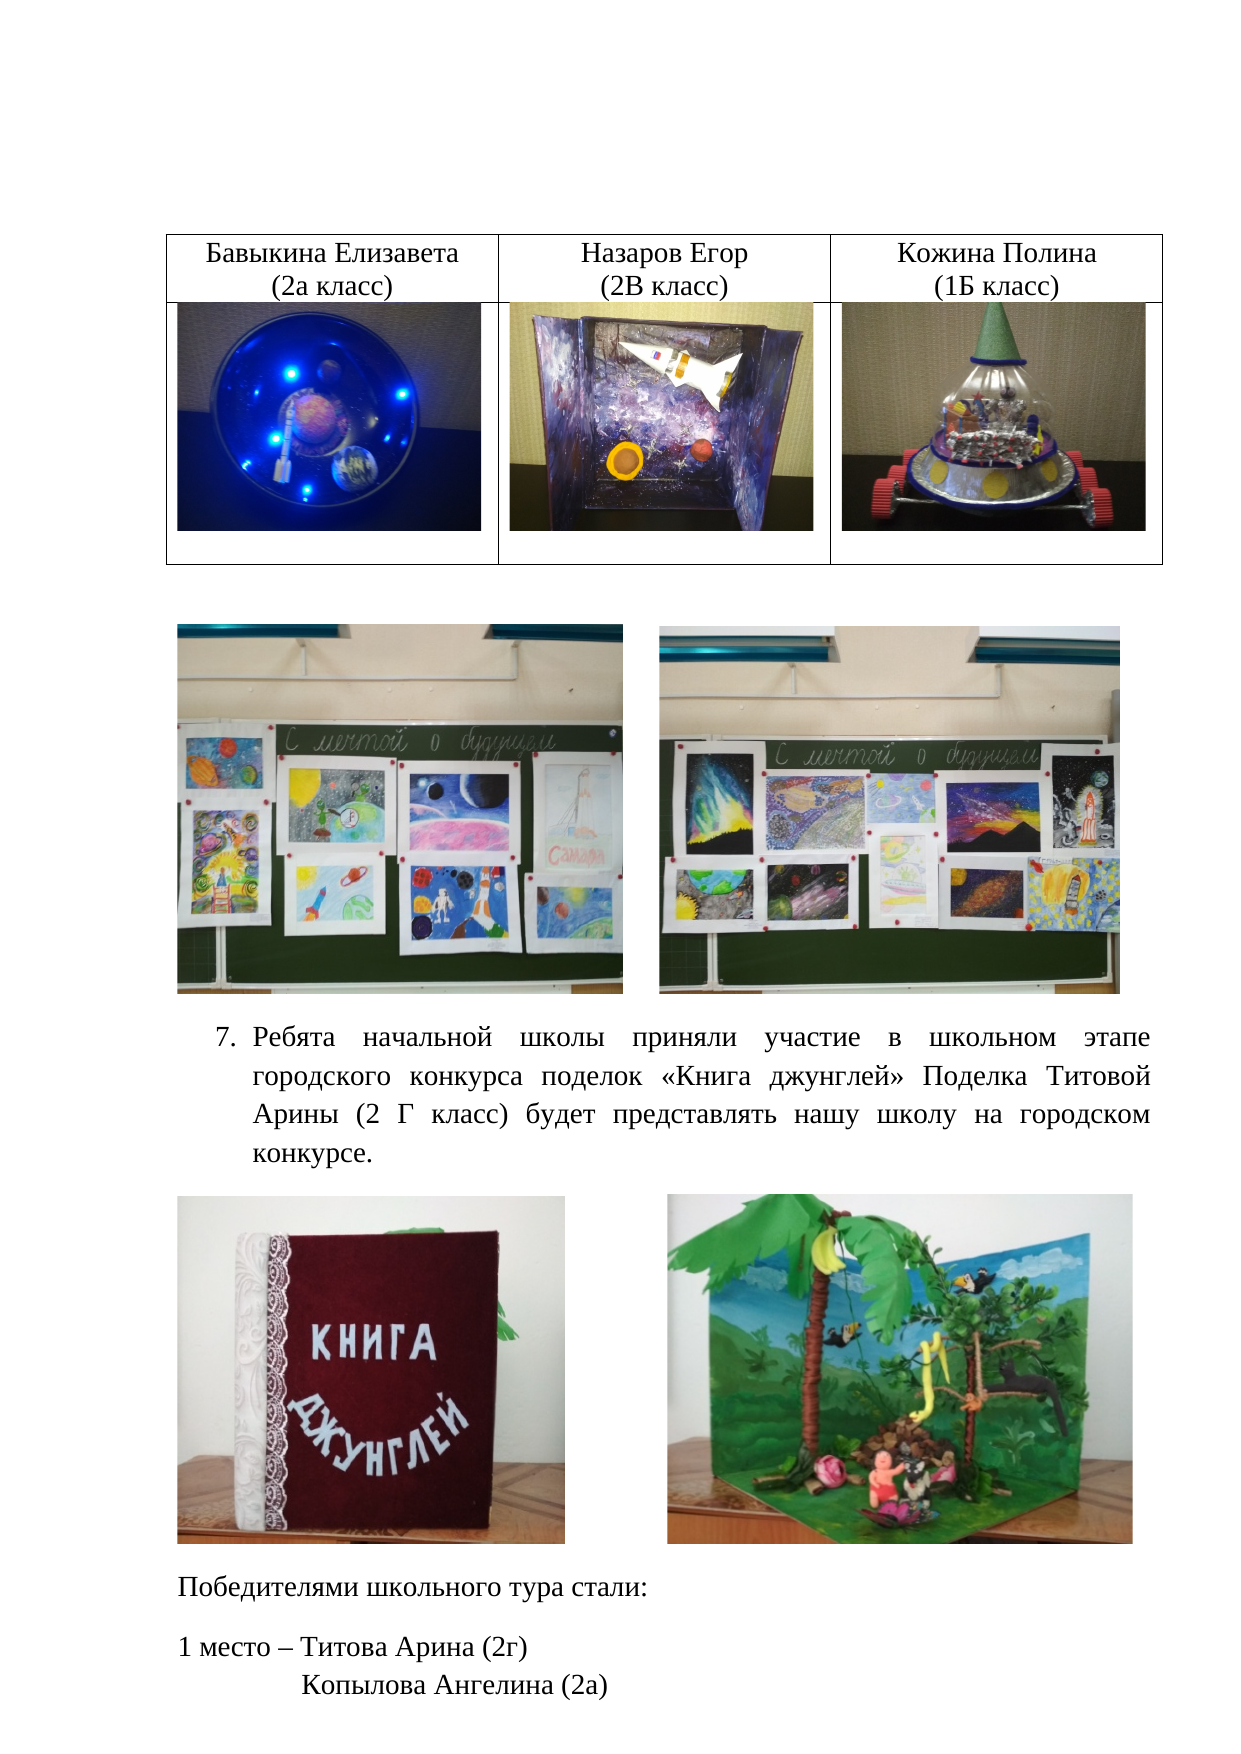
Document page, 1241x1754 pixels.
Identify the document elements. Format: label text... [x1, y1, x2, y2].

table_header Назаров Егор (2В класс) [499, 235, 830, 302]
text Победителями школьного тура стали: [177, 1569, 1152, 1603]
picture [659, 626, 1120, 994]
picture [177, 302, 482, 531]
picture [667, 1194, 1133, 1544]
table_header Бавыкина Елизавета (2а класс) [167, 235, 498, 302]
table_cell [831, 303, 1162, 564]
picture [509, 302, 814, 531]
table_cell [499, 303, 830, 564]
picture [177, 1196, 565, 1544]
picture [177, 624, 623, 994]
text Копылова Ангелина (2а) [177, 1667, 1152, 1701]
list Ребята начальной школы приняли участие в школьном этапе городского конкурса поделок «Книга джунглей» Поделка Титовой Арины (2 Г класс) будет представлять нашу школу на городском конкурсе. [215, 1019, 1152, 1169]
table_header Кожина Полина (1Б класс) [831, 235, 1162, 302]
picture [177, 624, 190, 628]
table_cell [167, 303, 498, 564]
text 1 место – Титова Арина (2г) [177, 1629, 1152, 1662]
picture [841, 302, 1146, 531]
